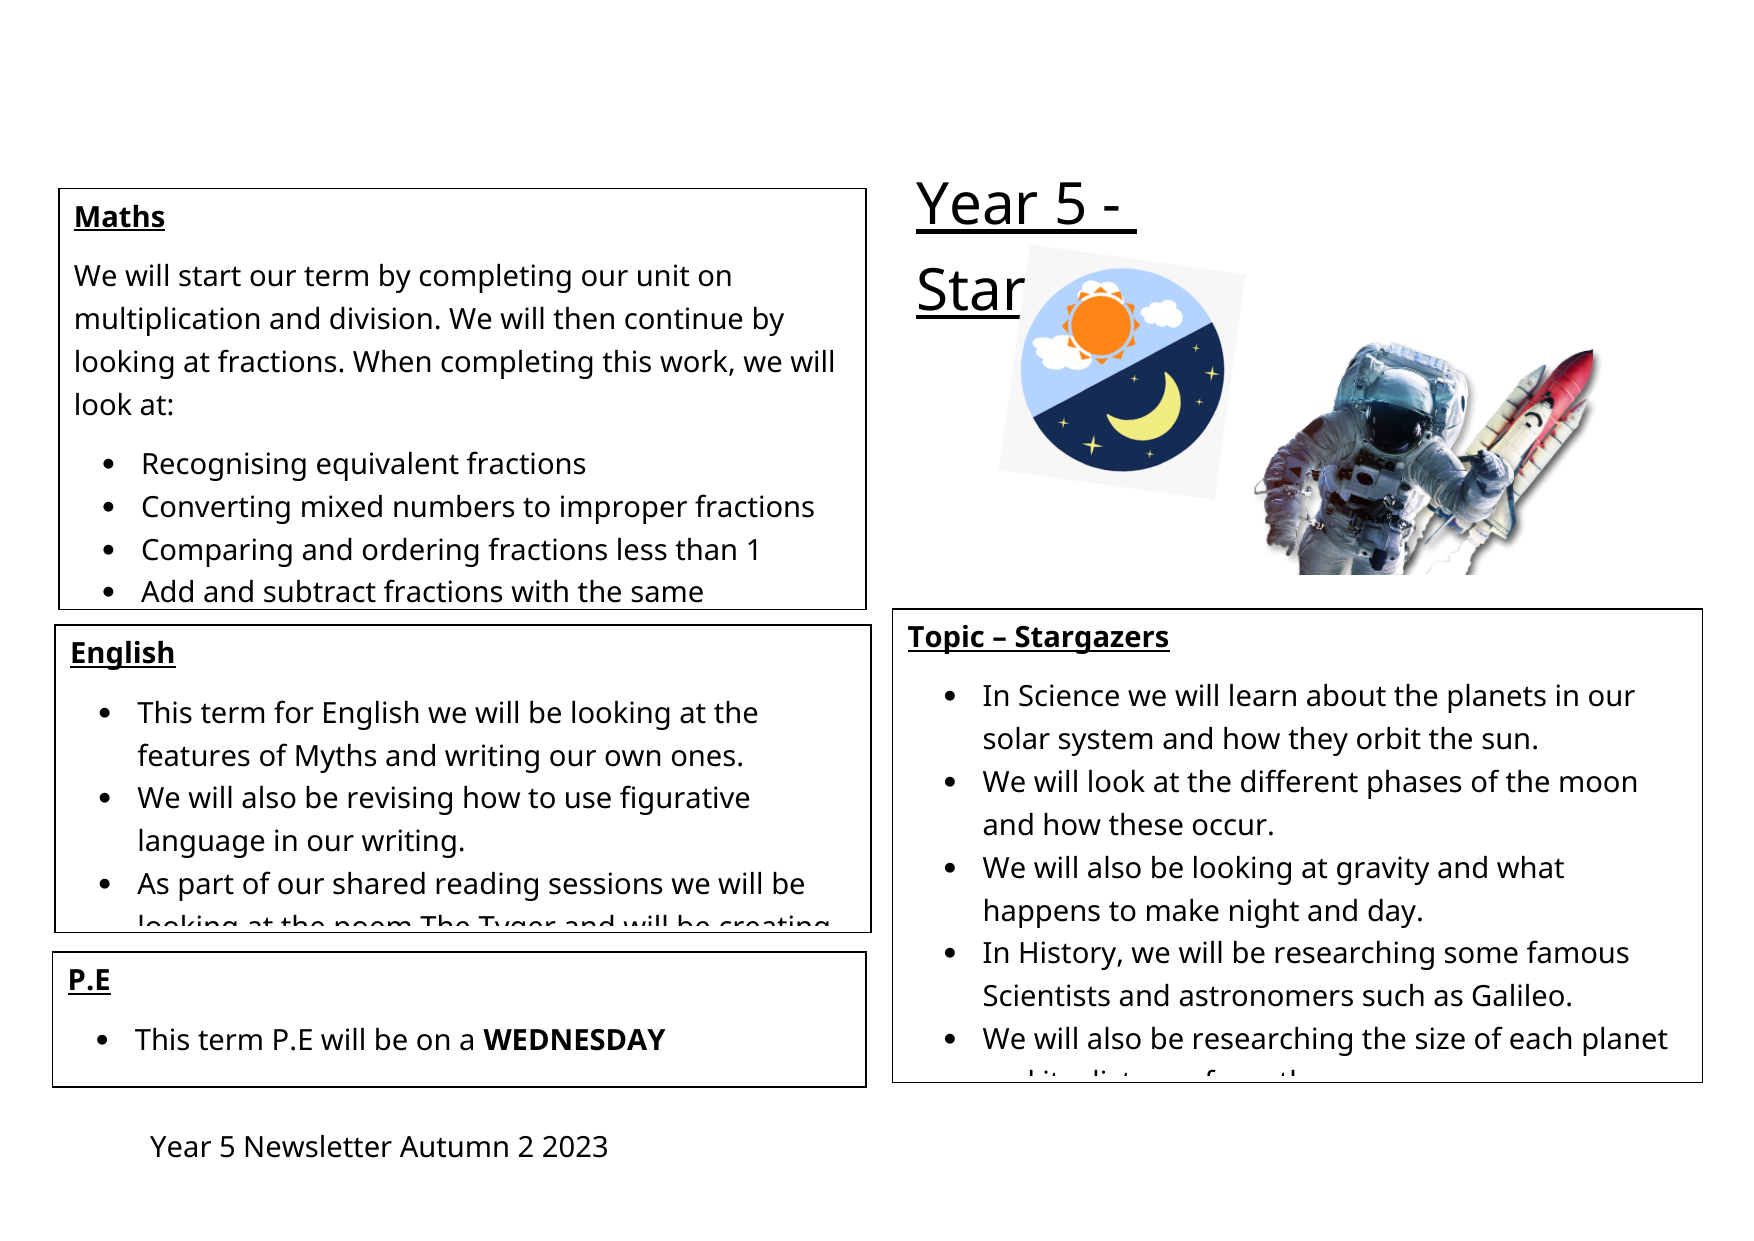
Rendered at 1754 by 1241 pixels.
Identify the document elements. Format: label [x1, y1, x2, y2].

picture [1244, 337, 1608, 575]
picture [999, 245, 1245, 499]
